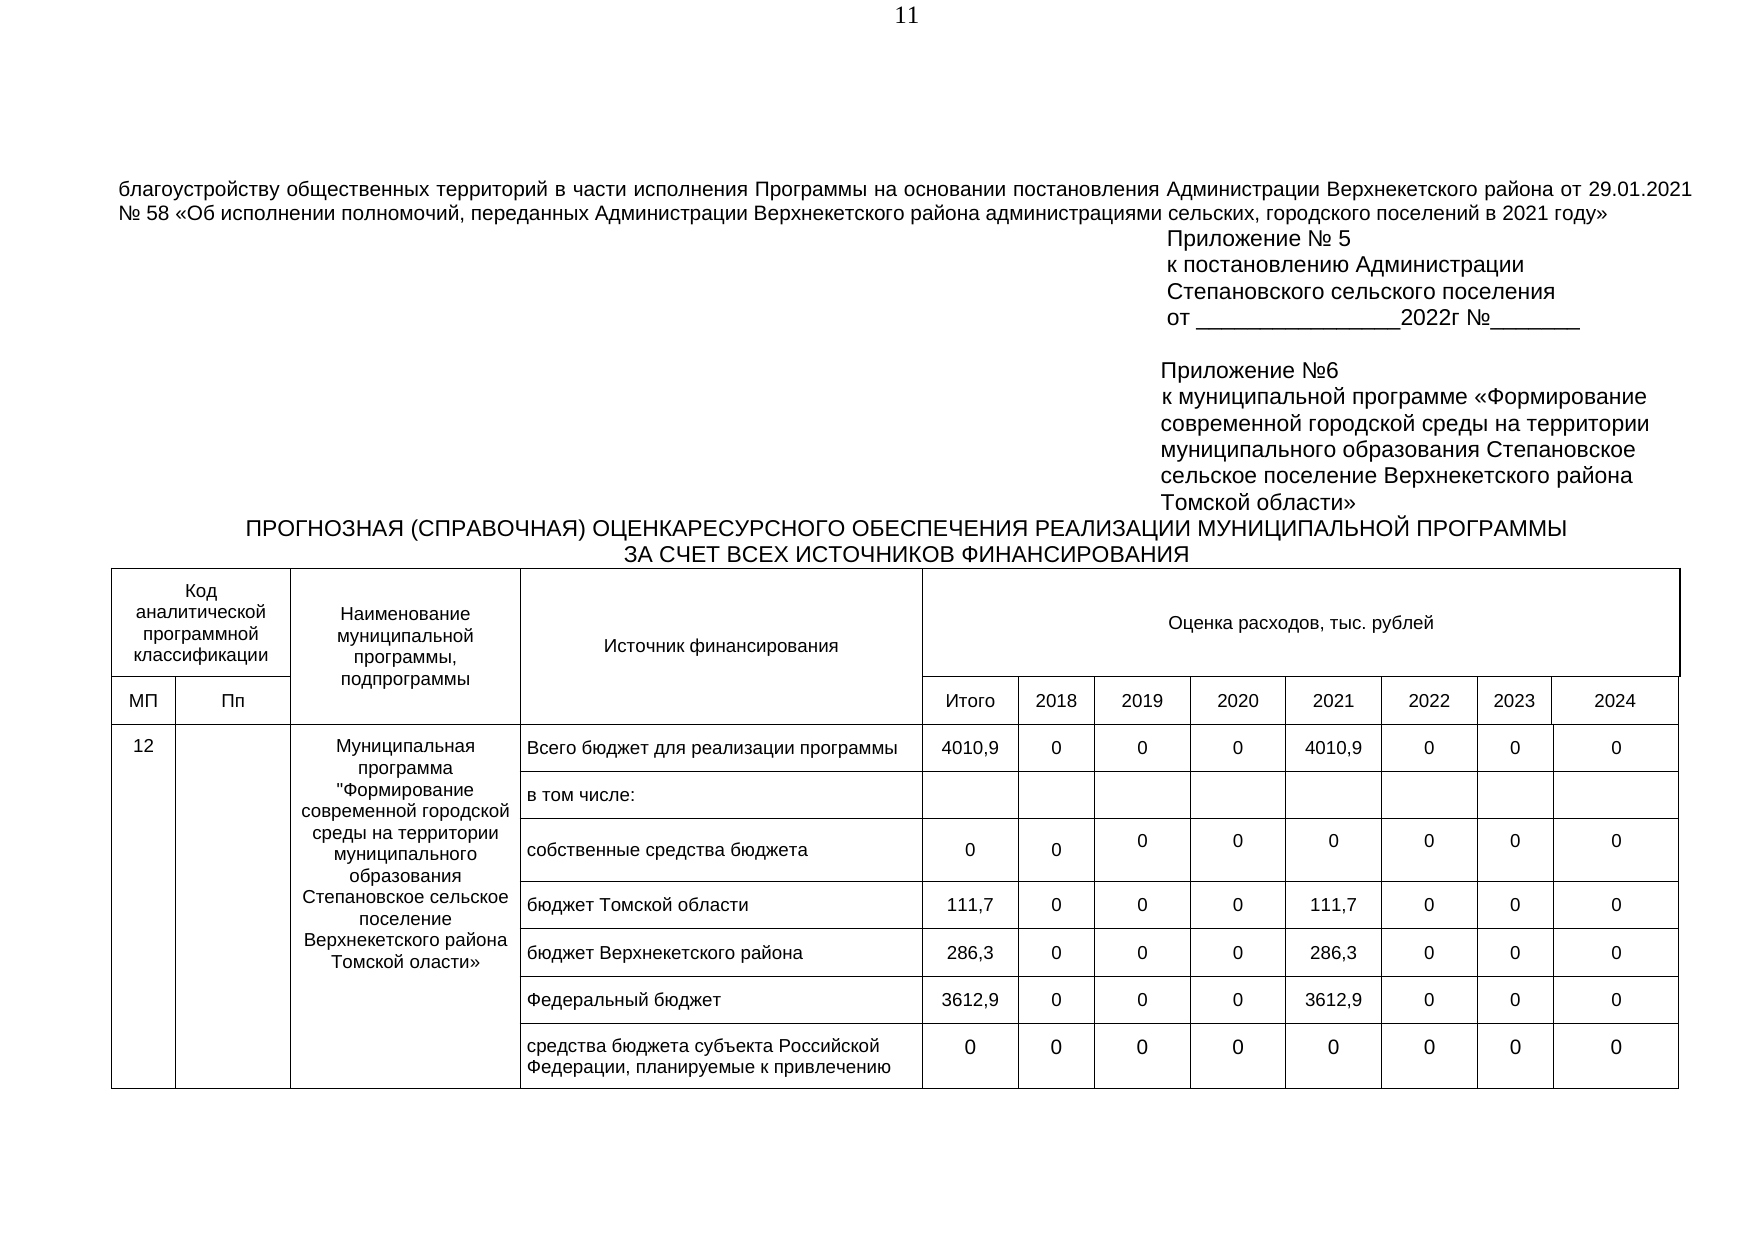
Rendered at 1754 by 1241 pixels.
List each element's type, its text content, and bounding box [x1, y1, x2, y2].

table_cell 0 [1095, 1024, 1190, 1088]
table_cell 286,3 [923, 929, 1018, 976]
table_cell 0 [1382, 725, 1477, 771]
table_cell 2018 [1019, 677, 1094, 723]
table_cell средства бюджета субъекта Российской Федерации, планируемые к привлечению [521, 1024, 922, 1088]
table_cell 4010,9 [923, 725, 1018, 771]
table_cell 0 [1191, 1024, 1285, 1088]
text от ________________2022г №_______ [1167, 304, 1695, 331]
table_header Наименование муниципальной программы, подпрограммы [291, 569, 520, 723]
table_cell 0 [923, 819, 1018, 881]
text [118, 177, 1695, 225]
table_cell 0 [1191, 929, 1285, 976]
table_cell 12 [112, 725, 175, 1088]
table_header Источник финансирования [521, 569, 922, 723]
table_cell 0 [1478, 929, 1553, 976]
table_cell 0 [1191, 882, 1285, 928]
table_cell 0 [1019, 977, 1094, 1023]
table_cell [176, 725, 290, 1088]
table_cell 0 [1478, 819, 1553, 881]
table_header Код аналитической программной классификации [112, 569, 290, 676]
table_cell МП [112, 677, 175, 723]
table_cell 0 [1478, 1024, 1553, 1088]
table_cell 0 [1095, 725, 1190, 771]
table_cell 0 [1095, 929, 1190, 976]
table_cell 0 [1554, 725, 1678, 771]
table_cell 2019 [1095, 677, 1190, 723]
table_cell [923, 772, 1018, 818]
table_cell в том числе: [521, 772, 922, 818]
table_cell 0 [1095, 977, 1190, 1023]
table_cell 0 [1095, 819, 1190, 881]
table_cell Пп [176, 677, 290, 723]
table_cell 0 [1478, 977, 1553, 1023]
table_cell 3612,9 [923, 977, 1018, 1023]
table_header Оценка расходов, тыс. рублей [923, 569, 1679, 676]
table_cell [1019, 772, 1094, 818]
table_cell 286,3 [1286, 929, 1381, 976]
table_cell Всего бюджет для реализации программы [521, 725, 922, 771]
table_cell 0 [1382, 929, 1477, 976]
table_cell 4010,9 [1286, 725, 1381, 771]
text Приложение №6 [117, 357, 1695, 383]
table_cell Итого [923, 677, 1018, 723]
table_cell 0 [1478, 725, 1553, 771]
table_cell 0 [1191, 977, 1285, 1023]
table_cell 0 [1382, 977, 1477, 1023]
table_cell 111,7 [923, 882, 1018, 928]
table_cell 0 [1019, 882, 1094, 928]
text сельское поселение Верхнекетского района [117, 462, 1695, 489]
table_cell 0 [1019, 1024, 1094, 1088]
text ПРОГНОЗНАЯ (СПРАВОЧНАЯ) ОЦЕНКАРЕСУРСНОГО ОБЕСПЕЧЕНИЯ РЕАЛИЗАЦИИ МУНИЦИПАЛЬНОЙ ПРОГРАММЫ [118, 515, 1695, 541]
table_cell 0 [1382, 1024, 1477, 1088]
table_cell [1382, 772, 1477, 818]
table_cell 0 [1019, 929, 1094, 976]
table_cell [1191, 772, 1285, 818]
table_cell 0 [1554, 977, 1678, 1023]
table_cell 111,7 [1286, 882, 1381, 928]
table_cell собственные средства бюджета [521, 819, 922, 881]
table_cell 0 [1478, 882, 1553, 928]
text муниципального образования Степановское [117, 436, 1695, 462]
table_cell 0 [1554, 819, 1678, 881]
table_cell Федеральный бюджет [521, 977, 922, 1023]
table_cell 0 [1382, 819, 1477, 881]
table_cell 0 [1019, 819, 1094, 881]
table_cell 0 [1095, 882, 1190, 928]
table_cell бюджет Верхнекетского района [521, 929, 922, 976]
table_cell 0 [1382, 882, 1477, 928]
table_cell 2022 [1382, 677, 1477, 723]
table_cell 2023 [1478, 677, 1551, 723]
table_cell 0 [1286, 1024, 1381, 1088]
table_cell 0 [1554, 1024, 1678, 1088]
table_cell 3612,9 [1286, 977, 1381, 1023]
table_cell 2024 [1552, 677, 1678, 723]
text Приложение № 5 [1167, 225, 1695, 251]
text к постановлению Администрации [1167, 251, 1695, 278]
table_cell 0 [1191, 725, 1285, 771]
text Томской области» [117, 489, 1695, 515]
table_cell [1478, 772, 1553, 818]
table_cell 0 [923, 1024, 1018, 1088]
table_cell 0 [1019, 725, 1094, 771]
text ЗА СЧЕТ ВСЕХ ИСТОЧНИКОВ ФИНАНСИРОВАНИЯ [118, 541, 1695, 568]
text Степановского сельского поселения [1167, 278, 1695, 304]
table_cell 0 [1286, 819, 1381, 881]
table_cell 0 [1191, 819, 1285, 881]
table_cell 2020 [1191, 677, 1285, 723]
table_cell [1286, 772, 1381, 818]
table_cell [1095, 772, 1190, 818]
table_cell [1554, 772, 1678, 818]
text современной городской среды на территории [117, 409, 1695, 436]
table_cell 2021 [1286, 677, 1381, 723]
text к муниципальной программе «Формирование [117, 383, 1695, 409]
table_cell 0 [1554, 882, 1678, 928]
table_cell бюджет Томской области [521, 882, 922, 928]
table_cell 0 [1554, 929, 1678, 976]
table_cell Муниципальная программа "Формирование современной городской среды на территории муниципального образования Степановское сельское поселение Верхнекетского района Томской оласти» [291, 725, 520, 1088]
